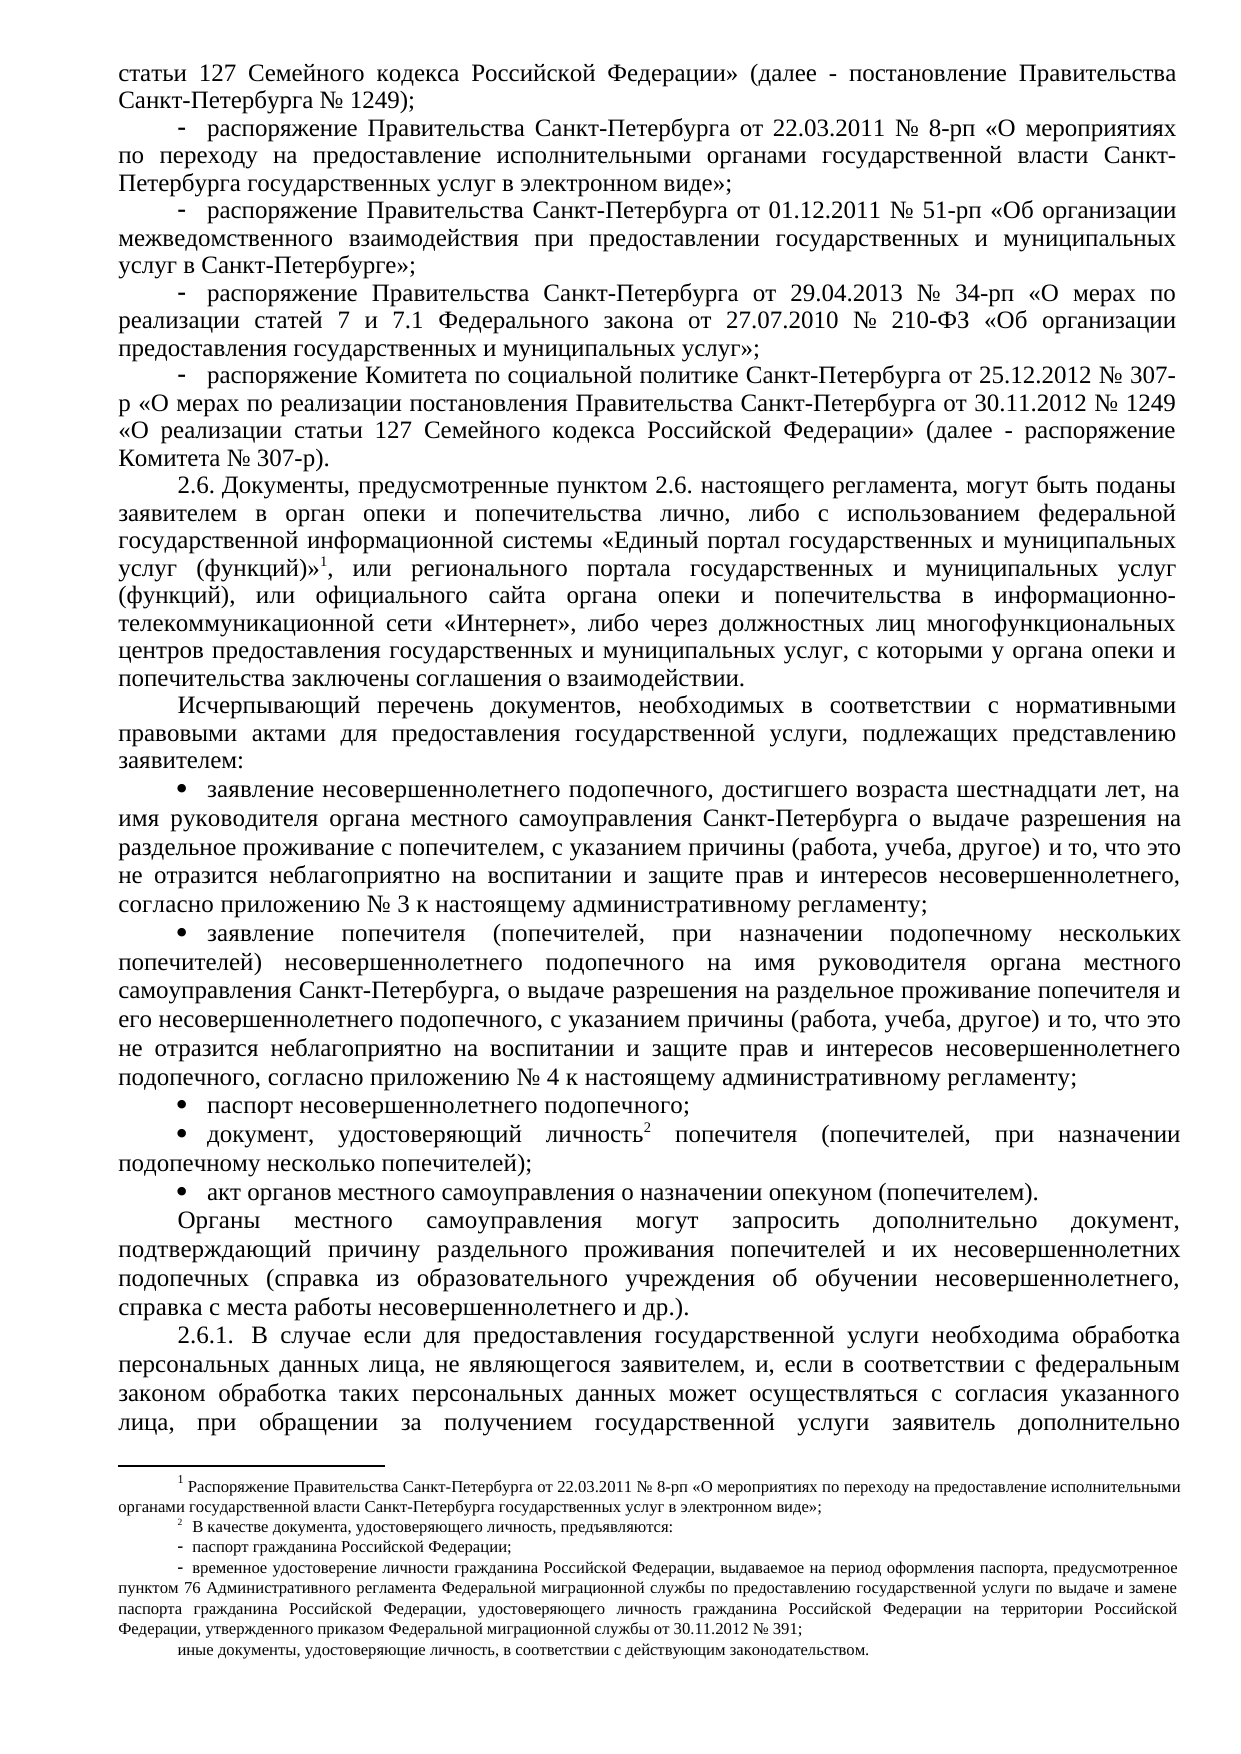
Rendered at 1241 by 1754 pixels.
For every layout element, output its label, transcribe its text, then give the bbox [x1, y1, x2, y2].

list паспорт несовершеннолетнего подопечного; [118, 1090, 1181, 1119]
list распоряжение Правительства Санкт-Петербурга от 29.04.2013 № 34-рп «О мерах по реализации статей 7 и 7.1 Федерального закона от 27.07.2010 № 210-ФЗ «Об организации предоставления государственных и муниципальных услуг»; [118, 279, 1177, 362]
text Исчерпывающий перечень документов, необходимых в соответствии с нормативными правовыми актами для предоставления государственной услуги, подлежащих представлению заявителем: [118, 692, 1177, 774]
list заявление попечителя (попечителей, при назначении подопечному нескольких попечителей) несовершеннолетнего подопечного на имя руководителя органа местного самоуправления Санкт-Петербурга, о выдаче разрешения на раздельное проживание попечителя и его несовершеннолетнего подопечного, с указанием причины (работа, учеба, другое) и то, что это не отразится неблагоприятно на воспитании и защите прав и интересов несовершеннолетнего подопечного, согласно приложению № 4 к настоящему административному регламенту; [118, 918, 1181, 1090]
list акт органов местного самоуправления о назначении опекуном (попечителем). [118, 1177, 1181, 1205]
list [118, 59, 1177, 114]
list заявление несовершеннолетнего подопечного, достигшего возраста шестнадцати лет, на имя руководителя органа местного самоуправления Санкт-Петербурга о выдаче разрешения на раздельное проживание с попечителем, с указанием причины (работа, учеба, другое) и то, что это не отразится неблагоприятно на воспитании и защите прав и интересов несовершеннолетнего, согласно приложению № 3 к настоящему административному регламенту; [118, 774, 1181, 918]
list распоряжение Комитета по социальной политике Санкт-Петербурга от 25.12.2012 № 307-р «О мерах по реализации постановления Правительства Санкт-Петербурга от 30.11.2012 № 1249 «О реализации статьи 127 Семейного кодекса Российской Федерации» (далее - распоряжение Комитета № 307-р). [118, 362, 1177, 472]
list Документы, предусмотренные пунктом 2.6. настоящего регламента, могут быть поданы заявителем в орган опеки и попечительства лично, либо с использованием федеральной государственной информационной системы «Единый портал государственных и муниципальных услуг (функций)», или регионального портала государственных и муниципальных услуг (функций), или официального сайта органа опеки и попечительства в информационно-телекоммуникационной сети «Интернет», либо через должностных лиц многофункциональных центров предоставления государственных и муниципальных услуг, с которыми у органа опеки и попечительства заключены соглашения о взаимодействии. [118, 472, 1177, 692]
list распоряжение Правительства Санкт-Петербурга от 01.12.2011 № 51-рп «Об организации межведомственного взаимодействия при предоставлении государственных и муниципальных услуг в Санкт-Петербурге»; [118, 197, 1177, 279]
text Органы местного самоуправления могут запросить дополнительно документ, подтверждающий причину раздельного проживания попечителей и их несовершеннолетних подопечных (справка из образовательного учреждения об обучении несовершеннолетнего, справка с места работы несовершеннолетнего и др.). [118, 1205, 1181, 1320]
list документ, удостоверяющий личность попечителя (попечителей, при назначении подопечному несколько попечителей); [118, 1119, 1181, 1177]
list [118, 1320, 1181, 1435]
list распоряжение Правительства Санкт-Петербурга от 22.03.2011 № 8-рп «О мероприятиях по переходу на предоставление исполнительными органами государственной власти Санкт-Петербурга государственных услуг в электронном виде»; [118, 114, 1177, 197]
